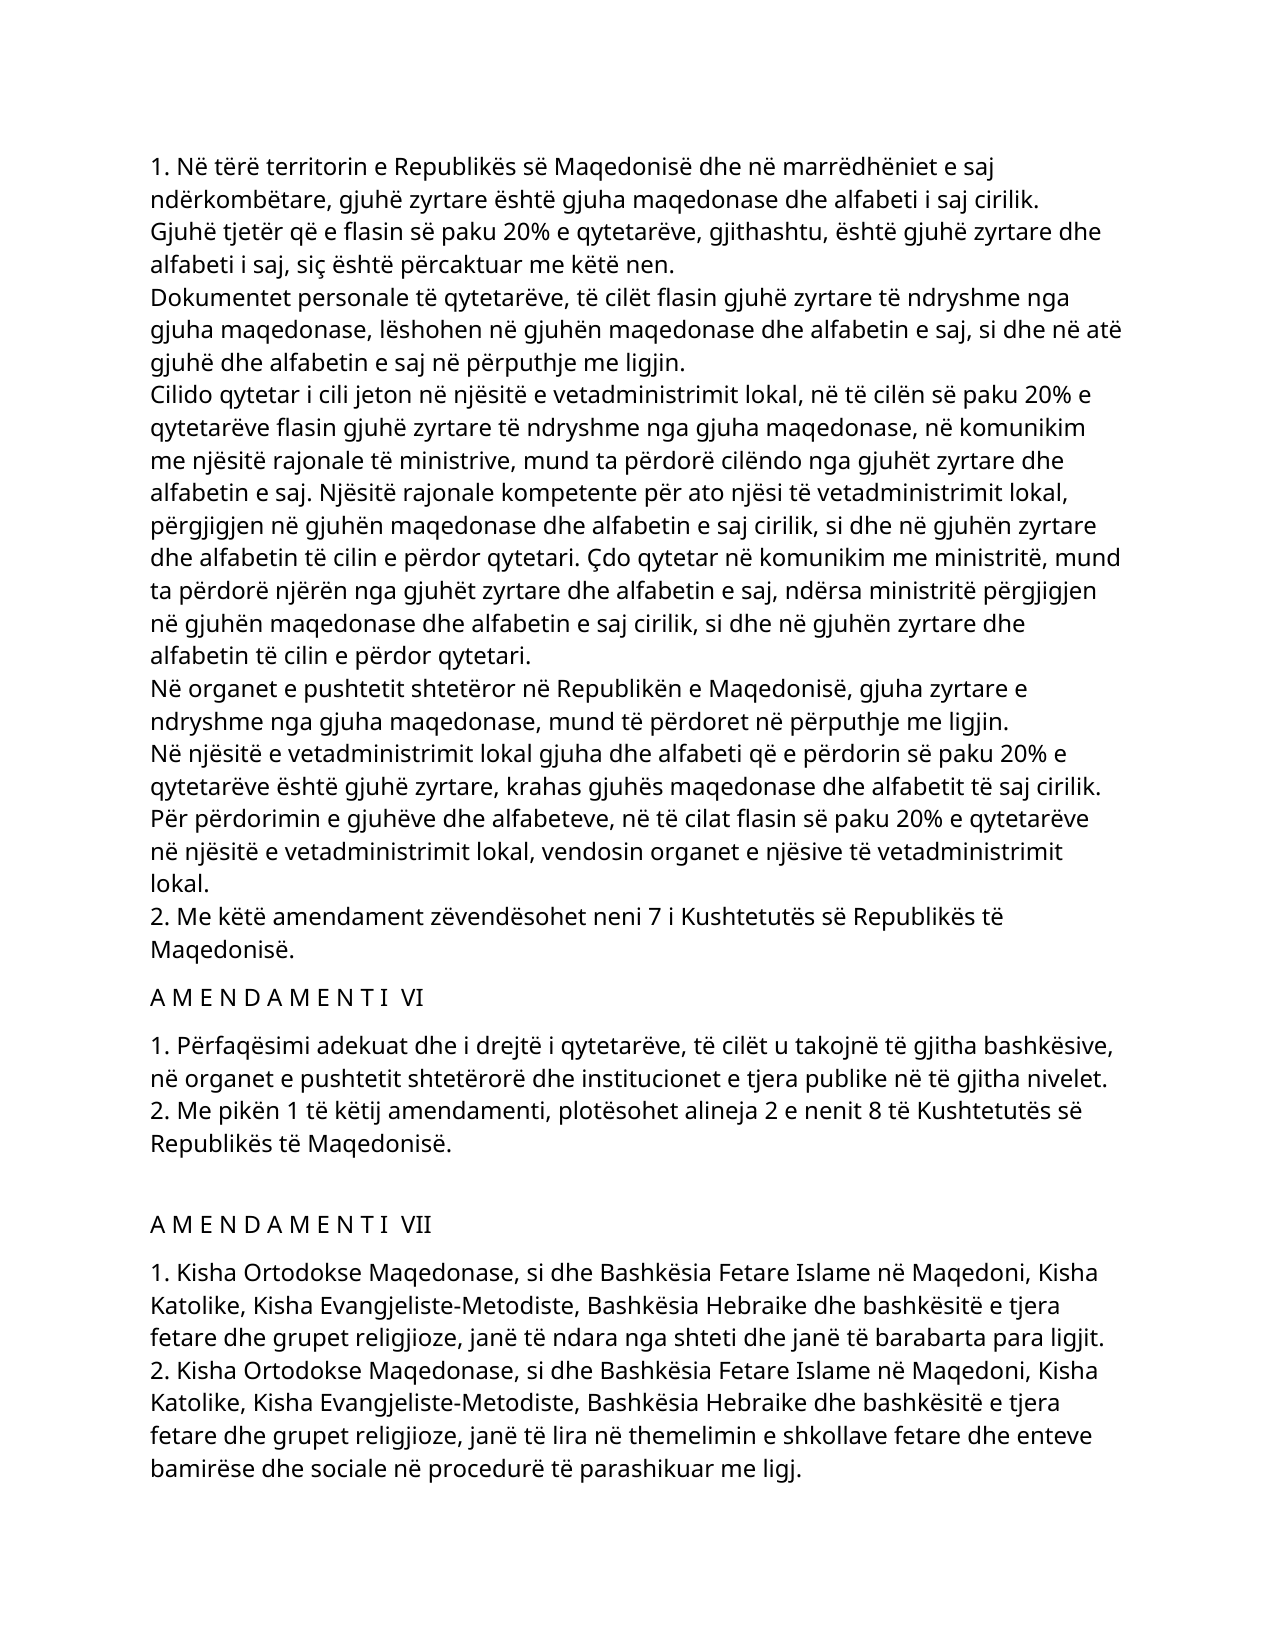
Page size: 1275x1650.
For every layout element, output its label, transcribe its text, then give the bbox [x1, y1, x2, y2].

text A M E N D A M E N T I VI [150, 981, 1125, 1013]
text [150, 1256, 1125, 1484]
text A M E N D A M E N T I VII [150, 1208, 1125, 1240]
text 1. Përfaqësimi adekuat dhe i drejtë i qytetarëve, të cilët u takojnë të gjitha bashkësive, në organet e pushtetit shtetërorë dhe institucionet e tjera publike në të gjitha nivelet. 2. Me pikën 1 të këtij amendamenti, plotësohet alineja 2 e nenit 8 të Kushtetutës së Republikës të Maqedonisë. [150, 1029, 1125, 1159]
text 1. Në tërë territorin e Republikës së Maqedonisë dhe në marrëdhëniet e saj ndërkombëtare, gjuhë zyrtare është gjuha maqedonase dhe alfabeti i saj cirilik. Gjuhë tjetër që e flasin së paku 20% e qytetarëve, gjithashtu, është gjuhë zyrtare dhe alfabeti i saj, siç është përcaktuar me këtë nen. Dokumentet personale të qytetarëve, të cilët flasin gjuhë zyrtare të ndryshme nga gjuha maqedonase, lëshohen në gjuhën maqedonase dhe alfabetin e saj, si dhe në atë gjuhë dhe alfabetin e saj në përputhje me ligjin. Cilido qytetar i cili jeton në njësitë e vetadministrimit lokal, në të cilën së paku 20% e qytetarëve flasin gjuhë zyrtare të ndryshme nga gjuha maqedonase, në komunikim me njësitë rajonale të ministrive, mund ta përdorë cilëndo nga gjuhët zyrtare dhe alfabetin e saj. Njësitë rajonale kompetente për ato njësi të vetadministrimit lokal, përgjigjen në gjuhën maqedonase dhe alfabetin e saj cirilik, si dhe në gjuhën zyrtare dhe alfabetin të cilin e përdor qytetari. Çdo qytetar në komunikim me ministritë, mund ta përdorë njërën nga gjuhët zyrtare dhe alfabetin e saj, ndërsa ministritë përgjigjen në gjuhën maqedonase dhe alfabetin e saj cirilik, si dhe në gjuhën zyrtare dhe alfabetin të cilin e përdor qytetari. Në organet e pushtetit shtetëror në Republikën e Maqedonisë, gjuha zyrtare e ndryshme nga gjuha maqedonase, mund të përdoret në përputhje me ligjin. Në njësitë e vetadministrimit lokal gjuha dhe alfabeti që e përdorin së paku 20% e qytetarëve është gjuhë zyrtare, krahas gjuhës maqedonase dhe alfabetit të saj cirilik. Për përdorimin e gjuhëve dhe alfabeteve, në të cilat flasin së paku 20% e qytetarëve në njësitë e vetadministrimit lokal, vendosin organet e njësive të vetadministrimit lokal. 2. Me këtë amendament zëvendësohet neni 7 i Kushtetutës së Republikës të Maqedonisë. [150, 150, 1125, 965]
